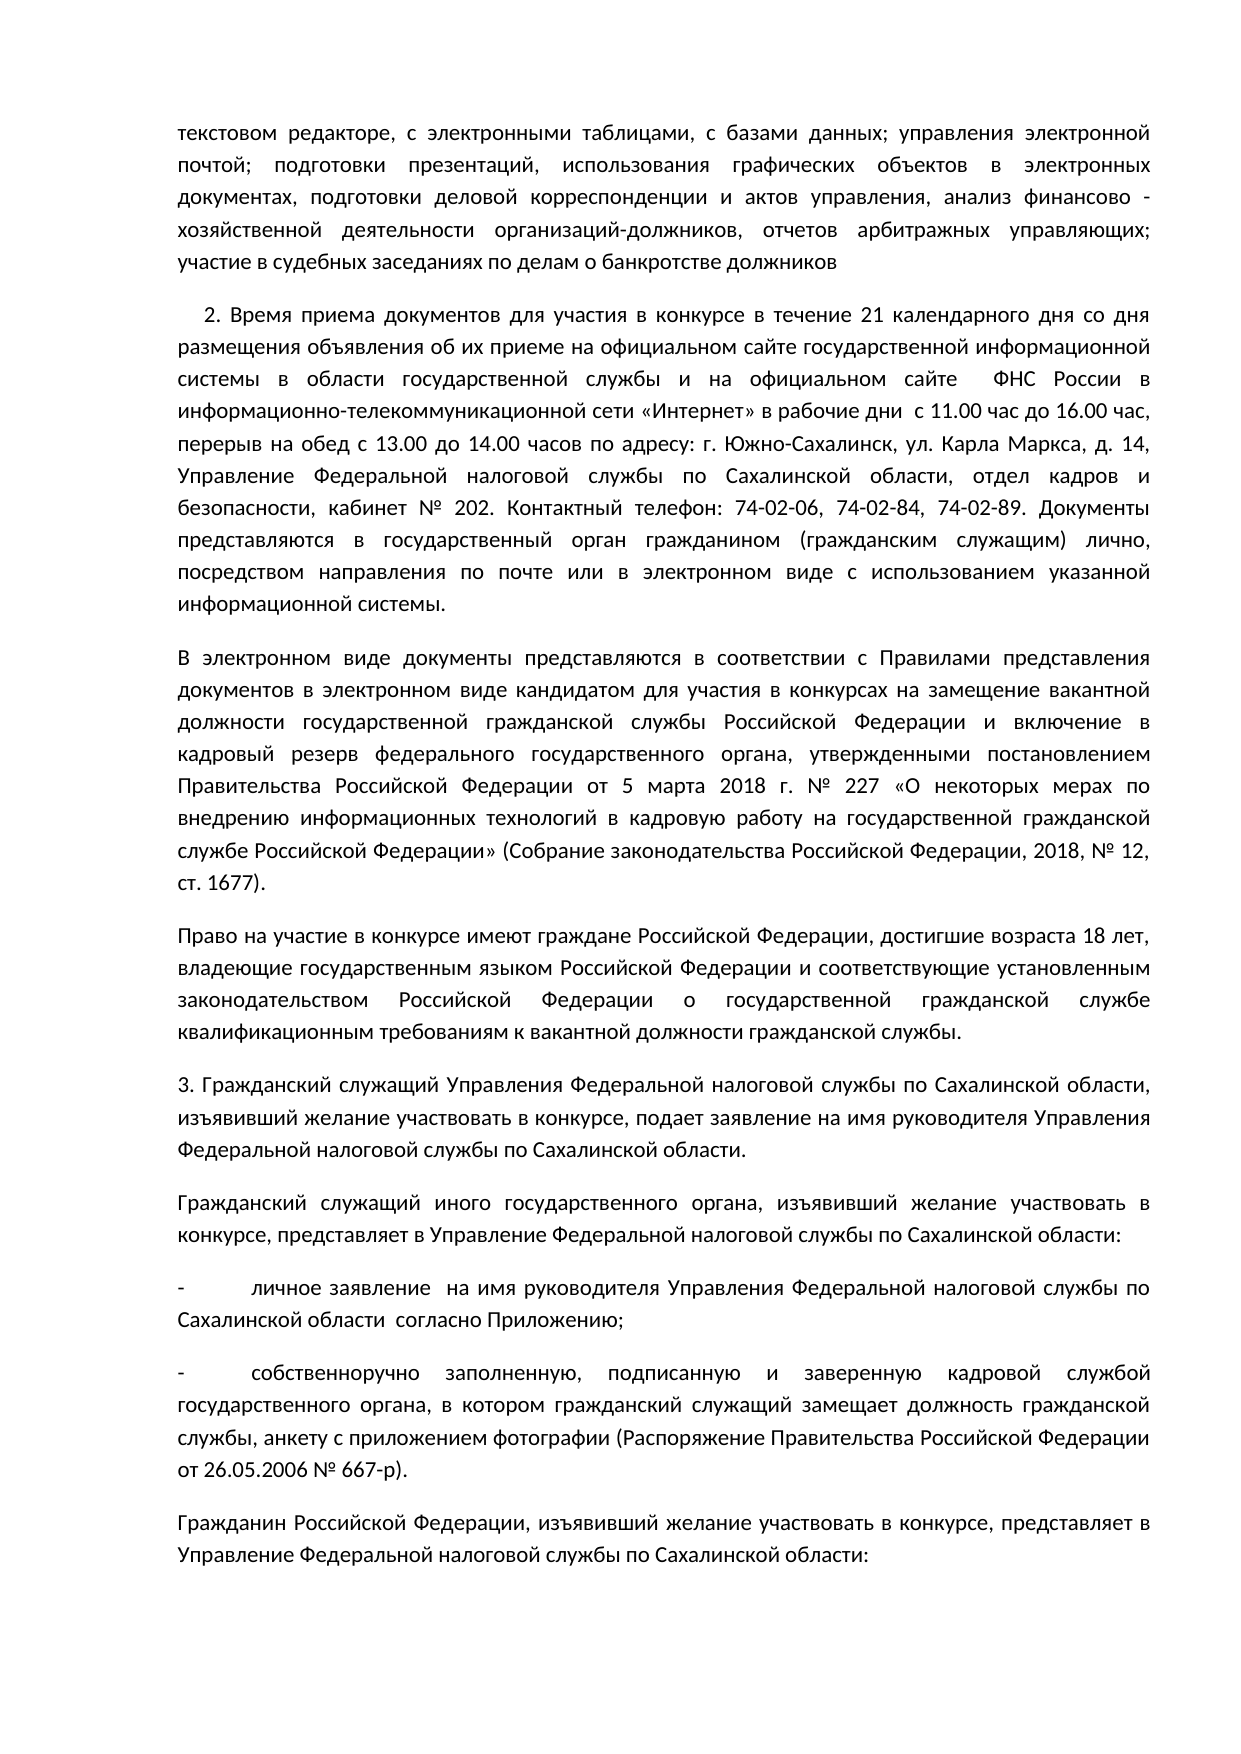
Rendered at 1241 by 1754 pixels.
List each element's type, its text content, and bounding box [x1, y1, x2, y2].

text - собственноручно заполненную, подписанную и заверенную кадровой службой государственного органа, в котором гражданский служащий замещает должность гражданской службы, анкету с приложением фотографии (Распоряжение Правительства Российской Федерации от 26.05.2006 № 667-р). [177, 1358, 1152, 1483]
text Право на участие в конкурсе имеют граждане Российской Федерации, достигшие возраста 18 лет, владеющие государственным языком Российской Федерации и соответствующие установленным законодательством Российской Федерации о государственной гражданской службе квалификационным требованиям к вакантной должности гражданской службы. [177, 921, 1152, 1046]
text 2. Время приема документов для участия в конкурсе в течение 21 календарного дня со дня размещения объявления об их приеме на официальном сайте государственной информационной системы в области государственной службы и на официальном сайте ФНС России в информационно-телекоммуникационной сети «Интернет» в рабочие дни с 11.00 час до 16.00 час, перерыв на обед с 13.00 до 14.00 часов по адресу: г. Южно-Сахалинск, ул. Карла Маркса, д. 14, Управление Федеральной налоговой службы по Сахалинской области, отдел кадров и безопасности, кабинет № 202. Контактный телефон: 74-02-06, 74-02-84, 74-02-89. Документы представляются в государственный орган гражданином (гражданским служащим) лично, посредством направления по почте или в электронном виде с использованием указанной информационной системы. [177, 300, 1152, 618]
text 3. Гражданский служащий Управления Федеральной налоговой службы по Сахалинской области, изъявивший желание участвовать в конкурсе, подает заявление на имя руководителя Управления Федеральной налоговой службы по Сахалинской области. [177, 1071, 1152, 1163]
text - личное заявление на имя руководителя Управления Федеральной налоговой службы по Сахалинской области согласно Приложению; [177, 1273, 1152, 1333]
text В электронном виде документы представляются в соответствии с Правилами представления документов в электронном виде кандидатом для участия в конкурсах на замещение вакантной должности государственной гражданской службы Российской Федерации и включение в кадровый резерв федерального государственного органа, утвержденными постановлением Правительства Российской Федерации от 5 марта 2018 г. № 227 «О некоторых мерах по внедрению информационных технологий в кадровую работу на государственной гражданской службе Российской Федерации» (Собрание законодательства Российской Федерации, 2018, № 12, ст. 1677). [177, 643, 1152, 896]
text Гражданский служащий иного государственного органа, изъявивший желание участвовать в конкурсе, представляет в Управление Федеральной налоговой службы по Сахалинской области: [177, 1188, 1152, 1248]
text Гражданин Российской Федерации, изъявивший желание участвовать в конкурсе, представляет в Управление Федеральной налоговой службы по Сахалинской области: [177, 1508, 1152, 1568]
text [177, 118, 1152, 275]
